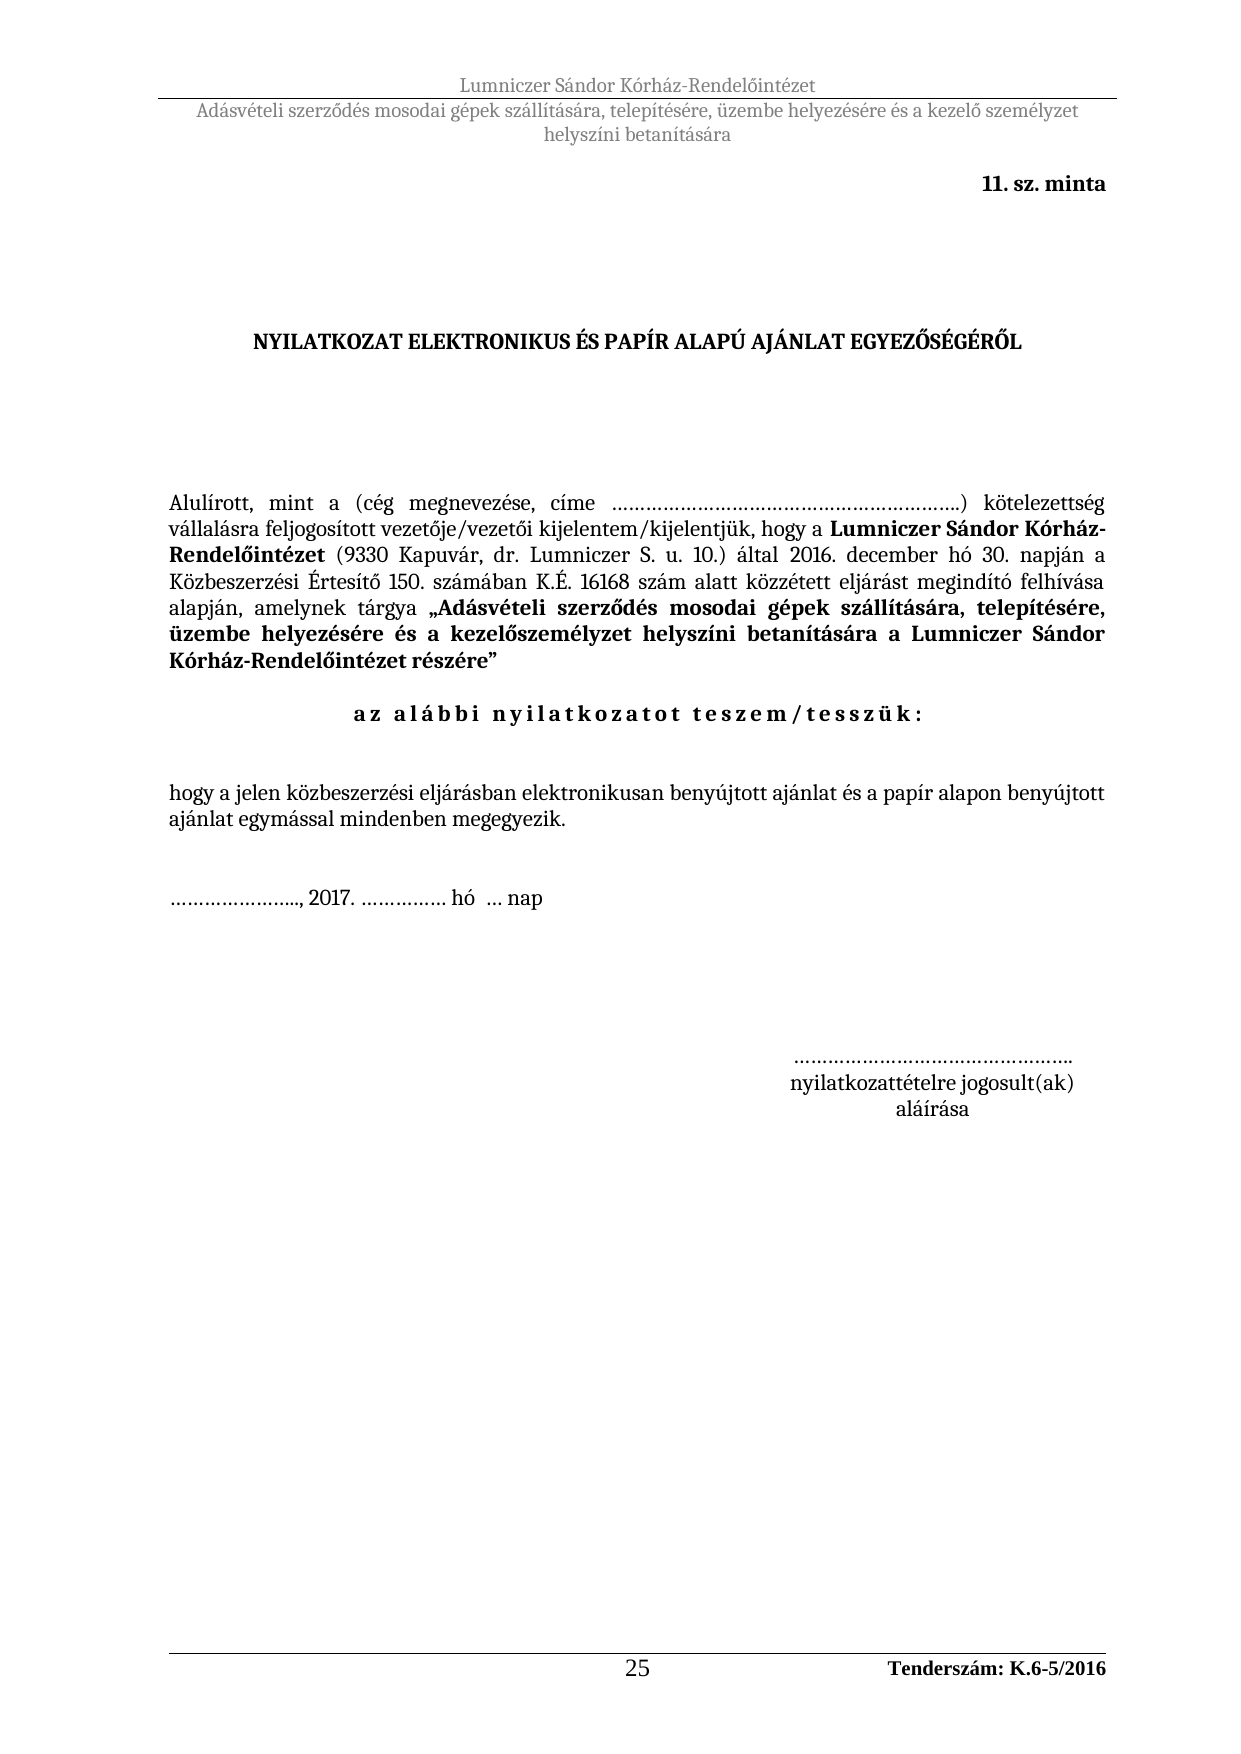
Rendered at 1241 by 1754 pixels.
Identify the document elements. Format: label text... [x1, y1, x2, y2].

text …………………………………………. [759, 1043, 1106, 1069]
text ………………….., 2017. …………… hó … nap [169, 885, 1106, 911]
text Alulírott, mint a (cég megnevezése, címe …………………………………………………….) kötelezettség vállalásra feljogosított vezetője/vezetői kijelentem/kijelentjük, hogy a Lumniczer Sándor Kórház-Rendelőintézet (9330 Kapuvár, dr. Lumniczer S. u. 10.) által 2016. december hó 30. napján a Közbeszerzési Értesítő 150. számában K.É. 16168 szám alatt közzétett eljárást megindító felhívása alapján, amelynek tárgya „Adásvételi szerződés mosodai gépek szállítására, telepítésére, üzembe helyezésére és a kezelőszemélyzet helyszíni betanítására a Lumniczer Sándor Kórház-Rendelőintézet részére” [169, 489, 1106, 674]
text az alábbi nyilatkozatot teszem/tesszük: [169, 700, 1106, 727]
text aláírása [759, 1096, 1106, 1122]
text 11. sz. minta [169, 171, 1106, 197]
text hogy a jelen közbeszerzési eljárásban elektronikusan benyújtott ajánlat és a papír alapon benyújtott ajánlat egymással mindenben megegyezik. [169, 779, 1106, 832]
text nyilatkozattételre jogosult(ak) [759, 1069, 1106, 1096]
text Nyilatkozat elektronikus és papír alapú ajánlat egyezőségéről [169, 329, 1106, 355]
